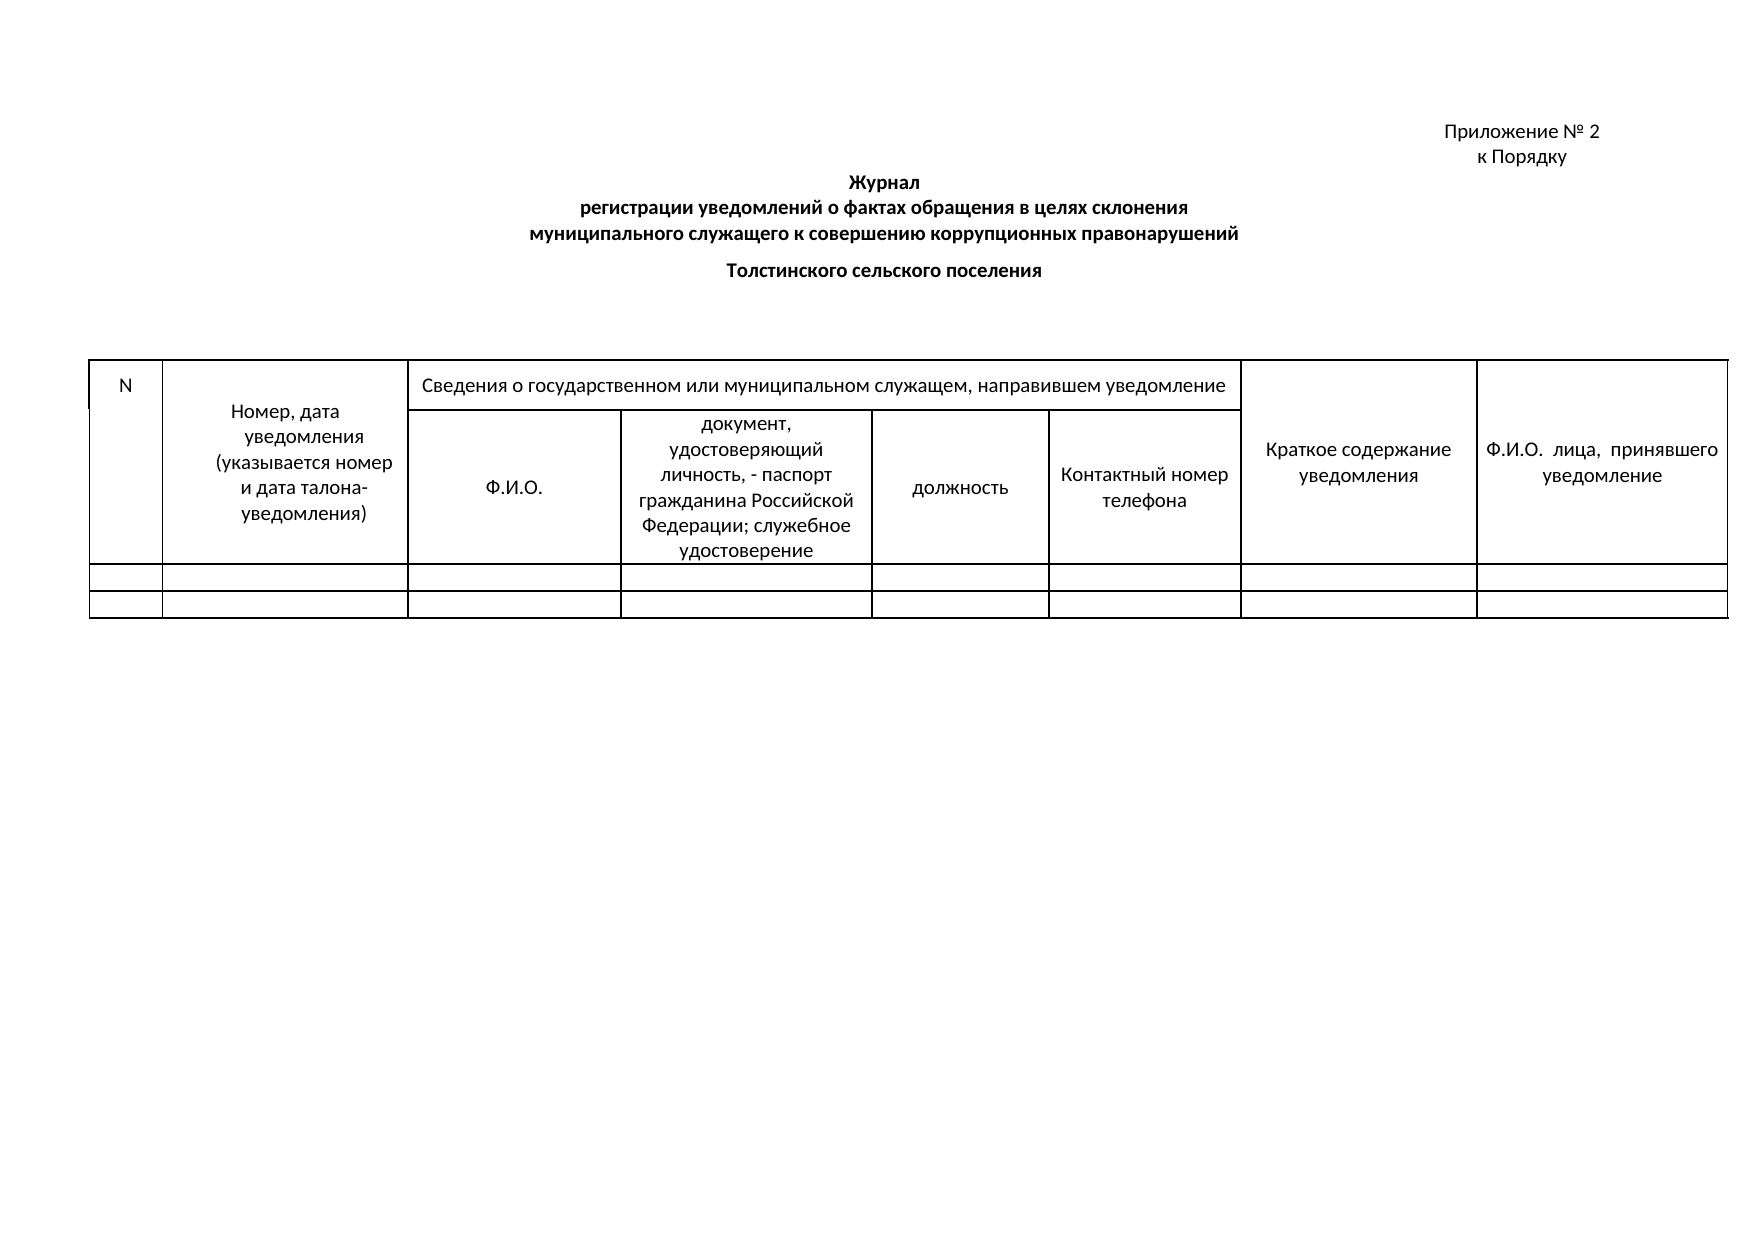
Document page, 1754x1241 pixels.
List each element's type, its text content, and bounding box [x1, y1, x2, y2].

table_cell [873, 592, 1048, 617]
table_cell документ, удостоверяющий личность, - паспорт гражданина Российской Федерации; служебное удостоверение [622, 411, 871, 563]
table_cell [163, 592, 407, 617]
text к Порядку [89, 143, 1680, 169]
table_cell [90, 592, 162, 617]
table_cell Ф.И.О. [409, 411, 620, 563]
table_cell [1050, 565, 1240, 590]
table_cell [622, 565, 871, 590]
table_cell [1478, 592, 1727, 617]
text Журнал [89, 169, 1680, 194]
table_cell [163, 565, 407, 590]
table_cell [1478, 565, 1727, 590]
table_header N [90, 361, 162, 409]
table_cell [409, 565, 620, 590]
table_cell должность [873, 411, 1048, 563]
table_header Краткое содержание уведомления [1242, 361, 1476, 563]
table_cell [873, 565, 1048, 590]
table_cell [1050, 592, 1240, 617]
table_header Ф.И.О. лица, принявшего уведомление [1478, 361, 1727, 563]
text Толстинского сельского поселения [89, 245, 1680, 283]
text муниципального служащего к совершению коррупционных правонарушений [89, 220, 1680, 245]
table_cell [90, 409, 162, 563]
table_cell [90, 565, 162, 590]
table_cell Контактный номер телефона [1050, 411, 1240, 563]
text Приложение № 2 [89, 118, 1680, 143]
table_header Номер, дата уведомления (указывается номер и дата талона- уведомления) [163, 361, 407, 563]
table_header Сведения о государственном или муниципальном служащем, направившем уведомление [409, 361, 1240, 409]
table_cell [1242, 592, 1476, 617]
table_cell [622, 592, 871, 617]
table_cell [409, 592, 620, 617]
text регистрации уведомлений о фактах обращения в целях склонения [89, 194, 1680, 220]
table_cell [1242, 565, 1476, 590]
